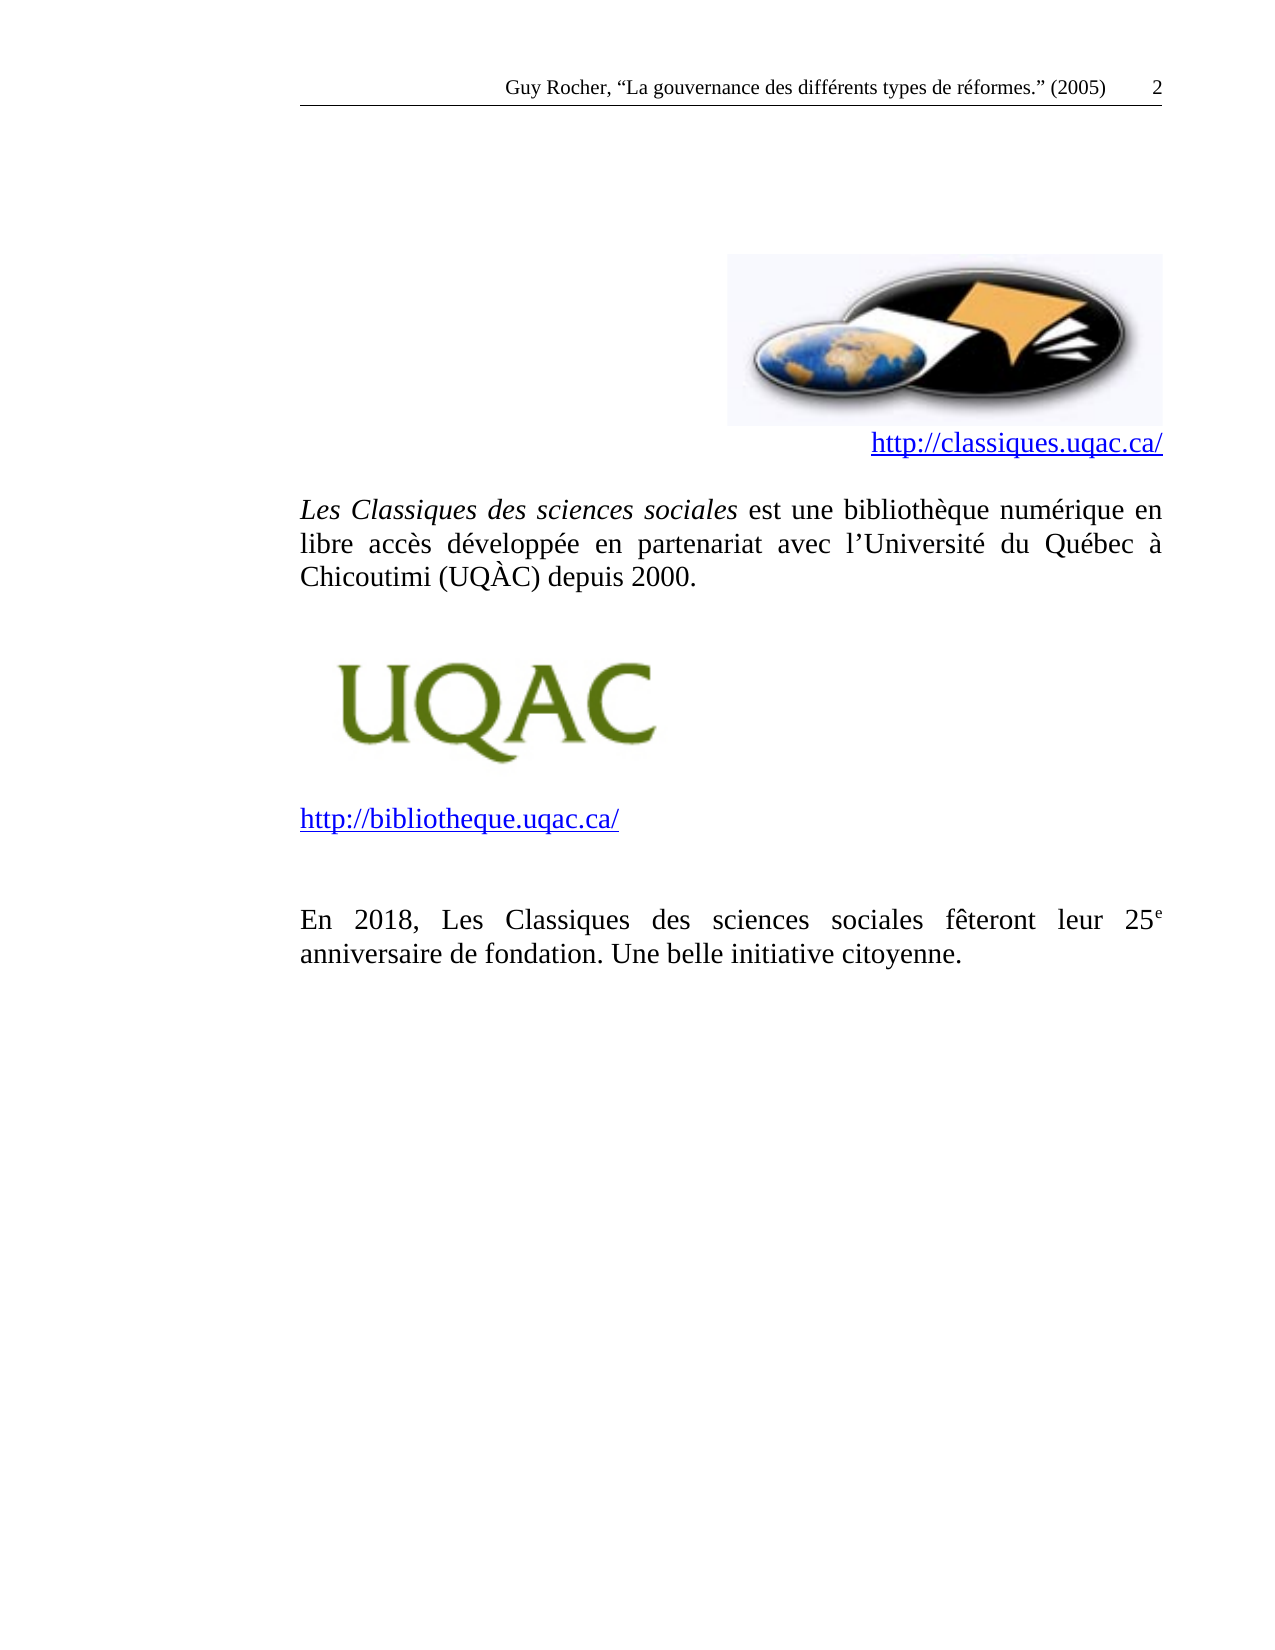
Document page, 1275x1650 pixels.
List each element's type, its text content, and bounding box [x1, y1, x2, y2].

picture [300, 626, 734, 802]
text Les Classiques des sciences sociales est une bibliothèque numérique en libre accès développée en partenariat avec l’Université du Québec à Chicoutimi (UQÀC) depuis 2000. [300, 492, 1162, 593]
text http://bibliotheque.uqac.ca/ [300, 802, 1162, 835]
text http://classiques.uqac.ca/ [300, 425, 1162, 459]
picture [727, 254, 1163, 426]
text En 2018, Les Classiques des sciences sociales fêteront leur 25e anniversaire de fondation. Une belle initiative citoyenne. [300, 902, 1162, 969]
